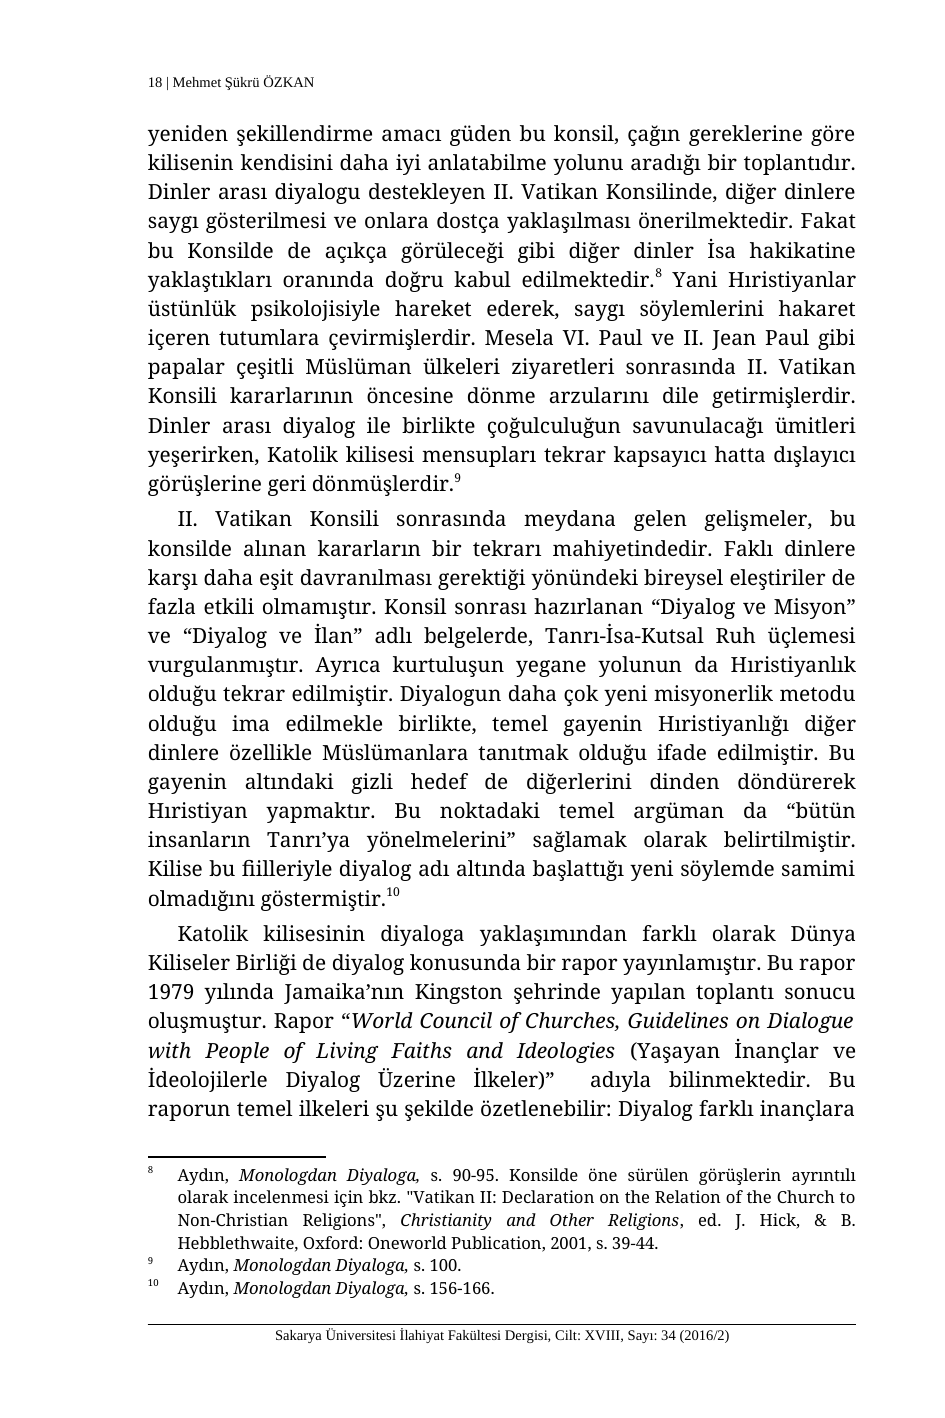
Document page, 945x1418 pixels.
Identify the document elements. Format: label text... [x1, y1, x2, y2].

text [148, 118, 856, 497]
text II. Vatikan Konsili sonrasında meydana gelen gelişmeler, bu konsilde alınan kararların bir tekrarı mahiyetindedir. Faklı dinlere karşı daha eşit davranılması gerektiği yönündeki bireysel eleştiriler de fazla etkili olmamıştır. Konsil sonrası hazırlanan “Diyalog ve Misyon” ve “Diyalog ve İlan” adlı belgelerde, Tanrı-İsa-Kutsal Ruh üçlemesi vurgulanmıştır. Ayrıca kurtuluşun yegane yolunun da Hıristiyanlık olduğu tekrar edilmiştir. Diyalogun daha çok yeni misyonerlik metodu olduğu ima edilmekle birlikte, temel gayenin Hıristiyanlığı diğer dinlere özellikle Müslümanlara tanıtmak olduğu ifade edilmiştir. Bu gayenin altındaki gizli hedef de diğerlerini dinden döndürerek Hıristiyan yapmaktır. Bu noktadaki temel argüman da “bütün insanların Tanrı’ya yönelmelerini” sağlamak olarak belirtilmiştir. Kilise bu fiilleriyle diyalog adı altında başlattığı yeni söylemde samimi olmadığını göstermiştir. [148, 503, 856, 912]
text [148, 918, 856, 1122]
